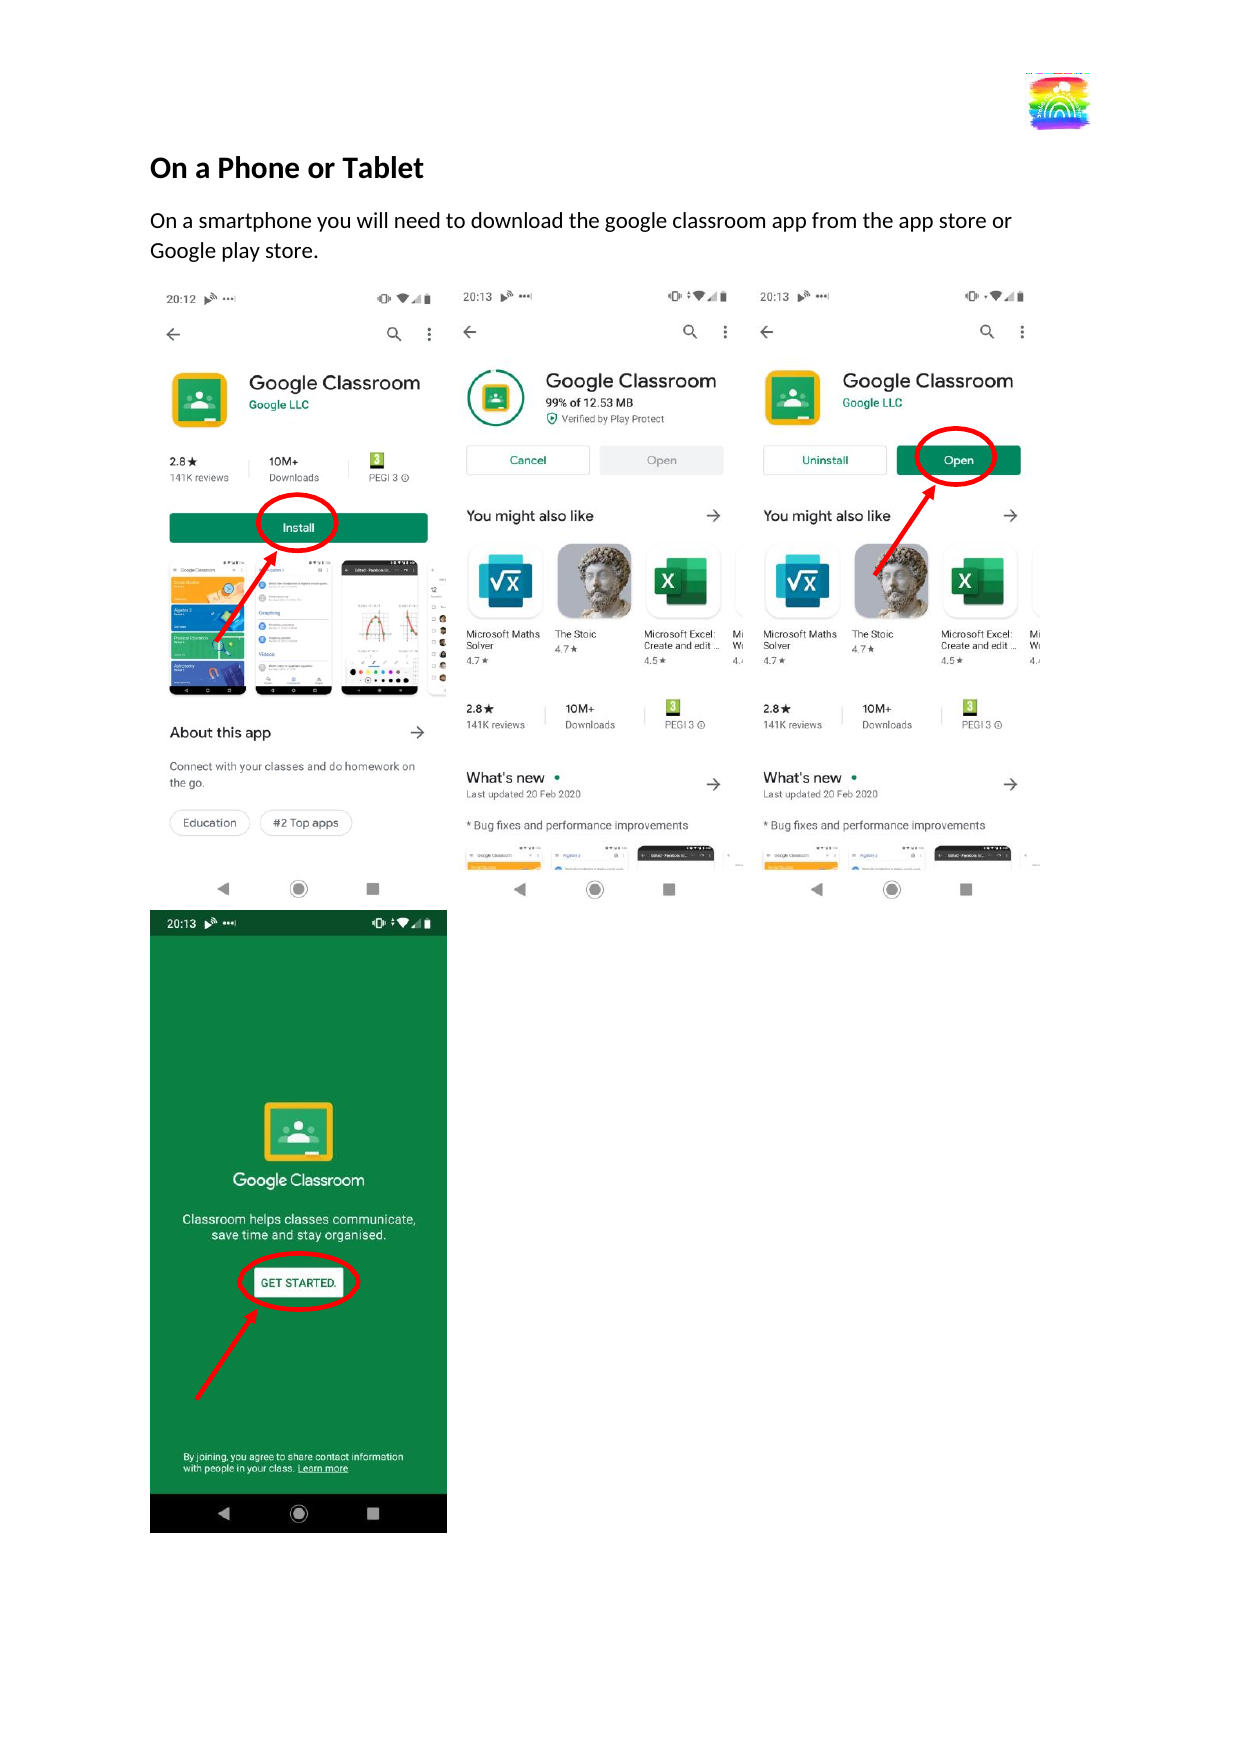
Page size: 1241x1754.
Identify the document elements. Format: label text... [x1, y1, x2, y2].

text On a smartphone you will need to download the google classroom app from the app store or Google play store. [150, 206, 1054, 264]
picture [1025, 73, 1091, 130]
subtitle On a Phone or Tablet [150, 148, 1107, 186]
picture [150, 910, 447, 1533]
picture [166, 283, 1040, 909]
